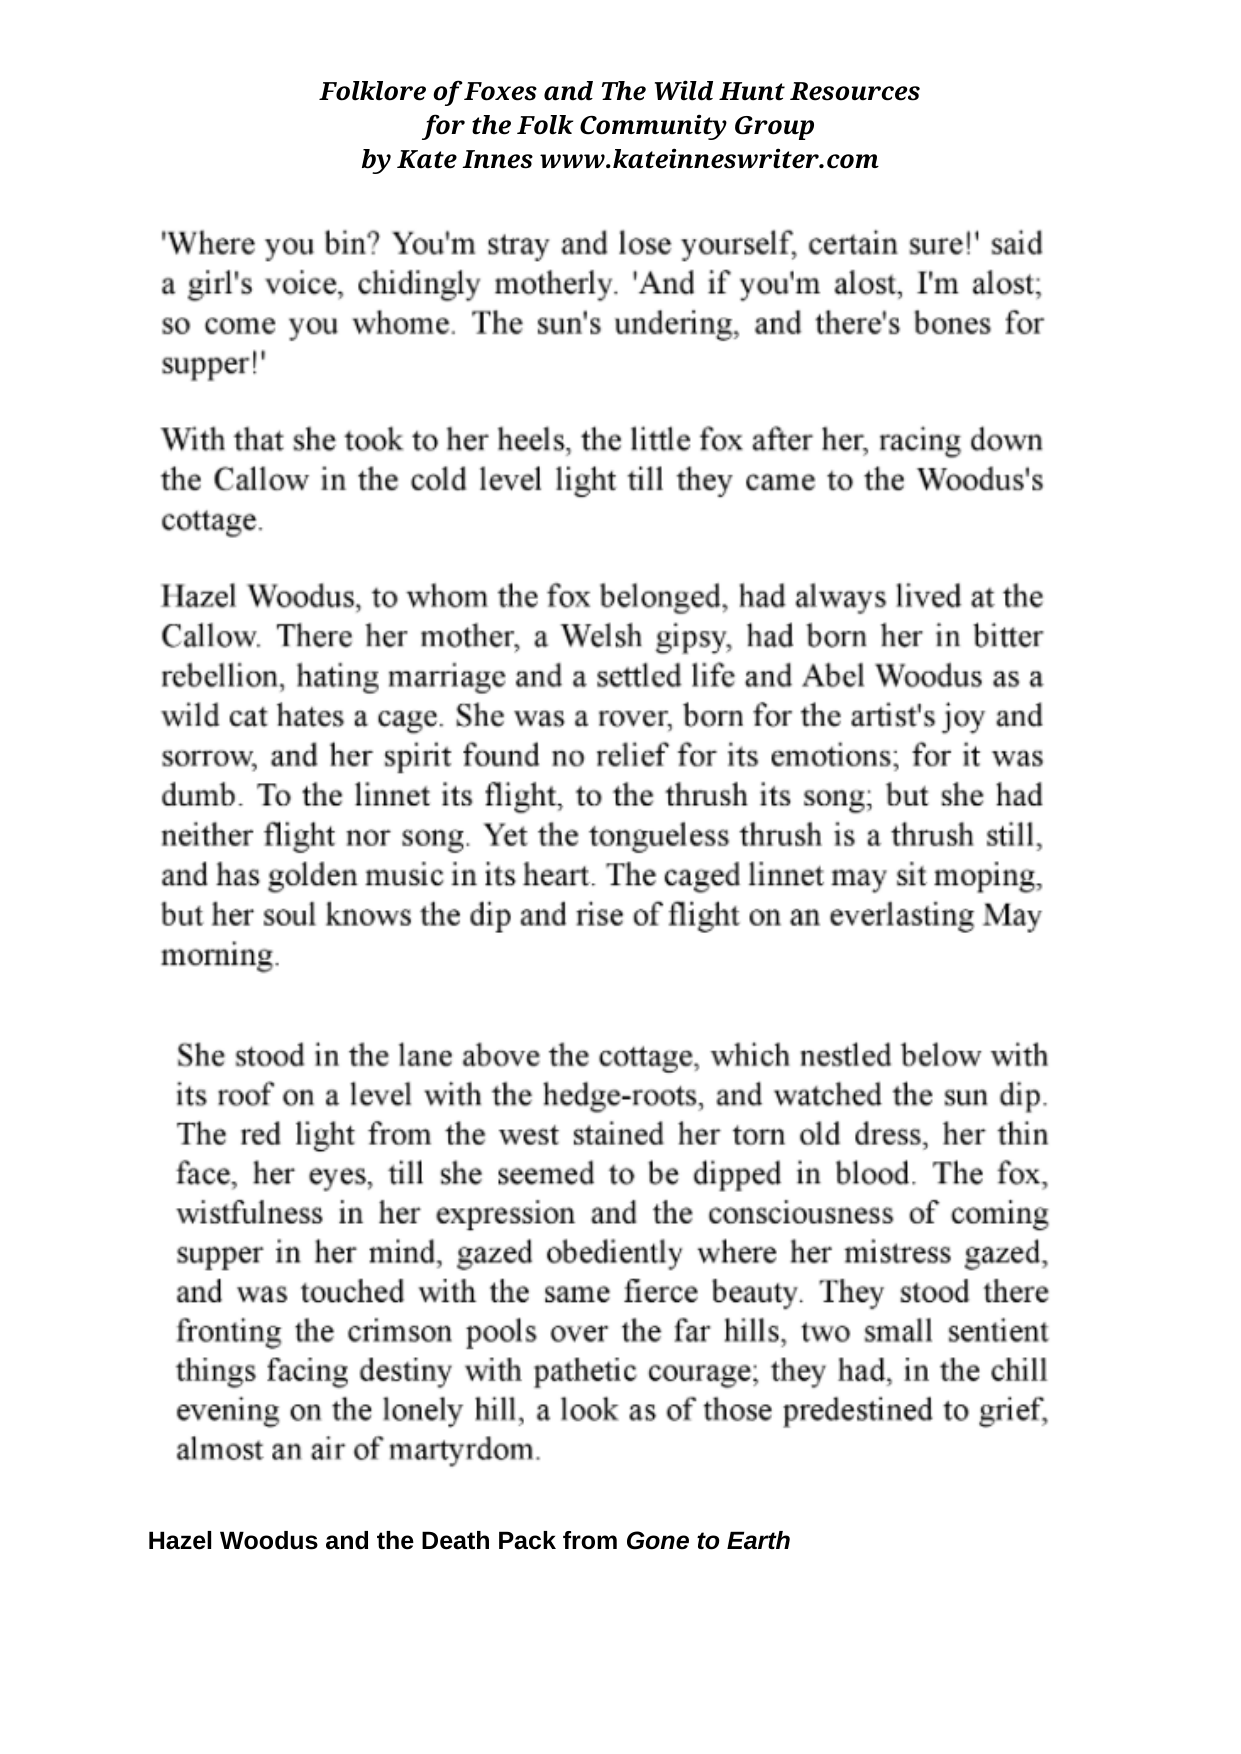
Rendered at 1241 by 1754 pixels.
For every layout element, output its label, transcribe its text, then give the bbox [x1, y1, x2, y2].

text Hazel Woodus and the Death Pack from Gone to Earth [148, 1526, 1092, 1554]
picture [147, 204, 1092, 994]
picture [147, 1021, 1092, 1497]
